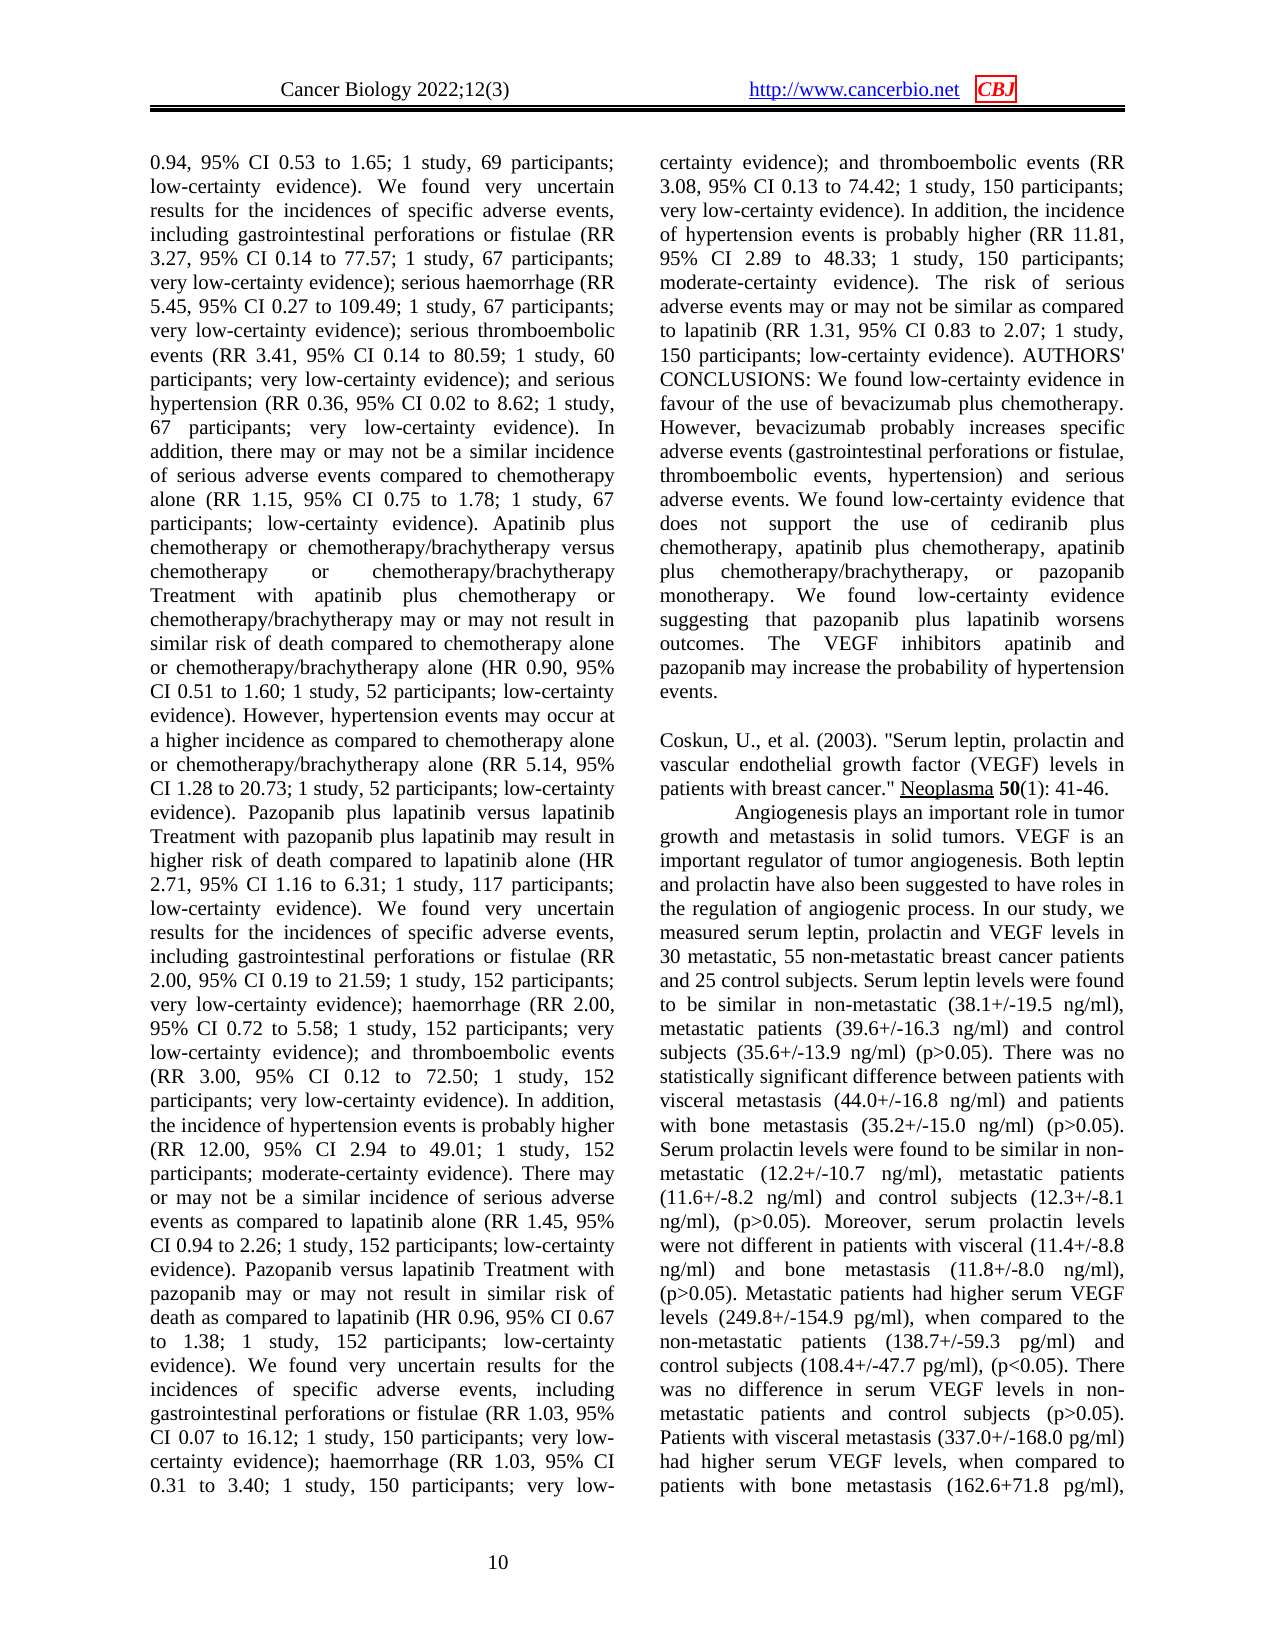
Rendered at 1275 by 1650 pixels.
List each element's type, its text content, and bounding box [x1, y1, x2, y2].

text Coskun, U., et al. (2003). "Serum leptin, prolactin and vascular endothelial growth factor (VEGF) levels in patients with breast cancer." Neoplasma 50(1): 41-46. [659, 727, 1125, 800]
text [659, 150, 1125, 703]
